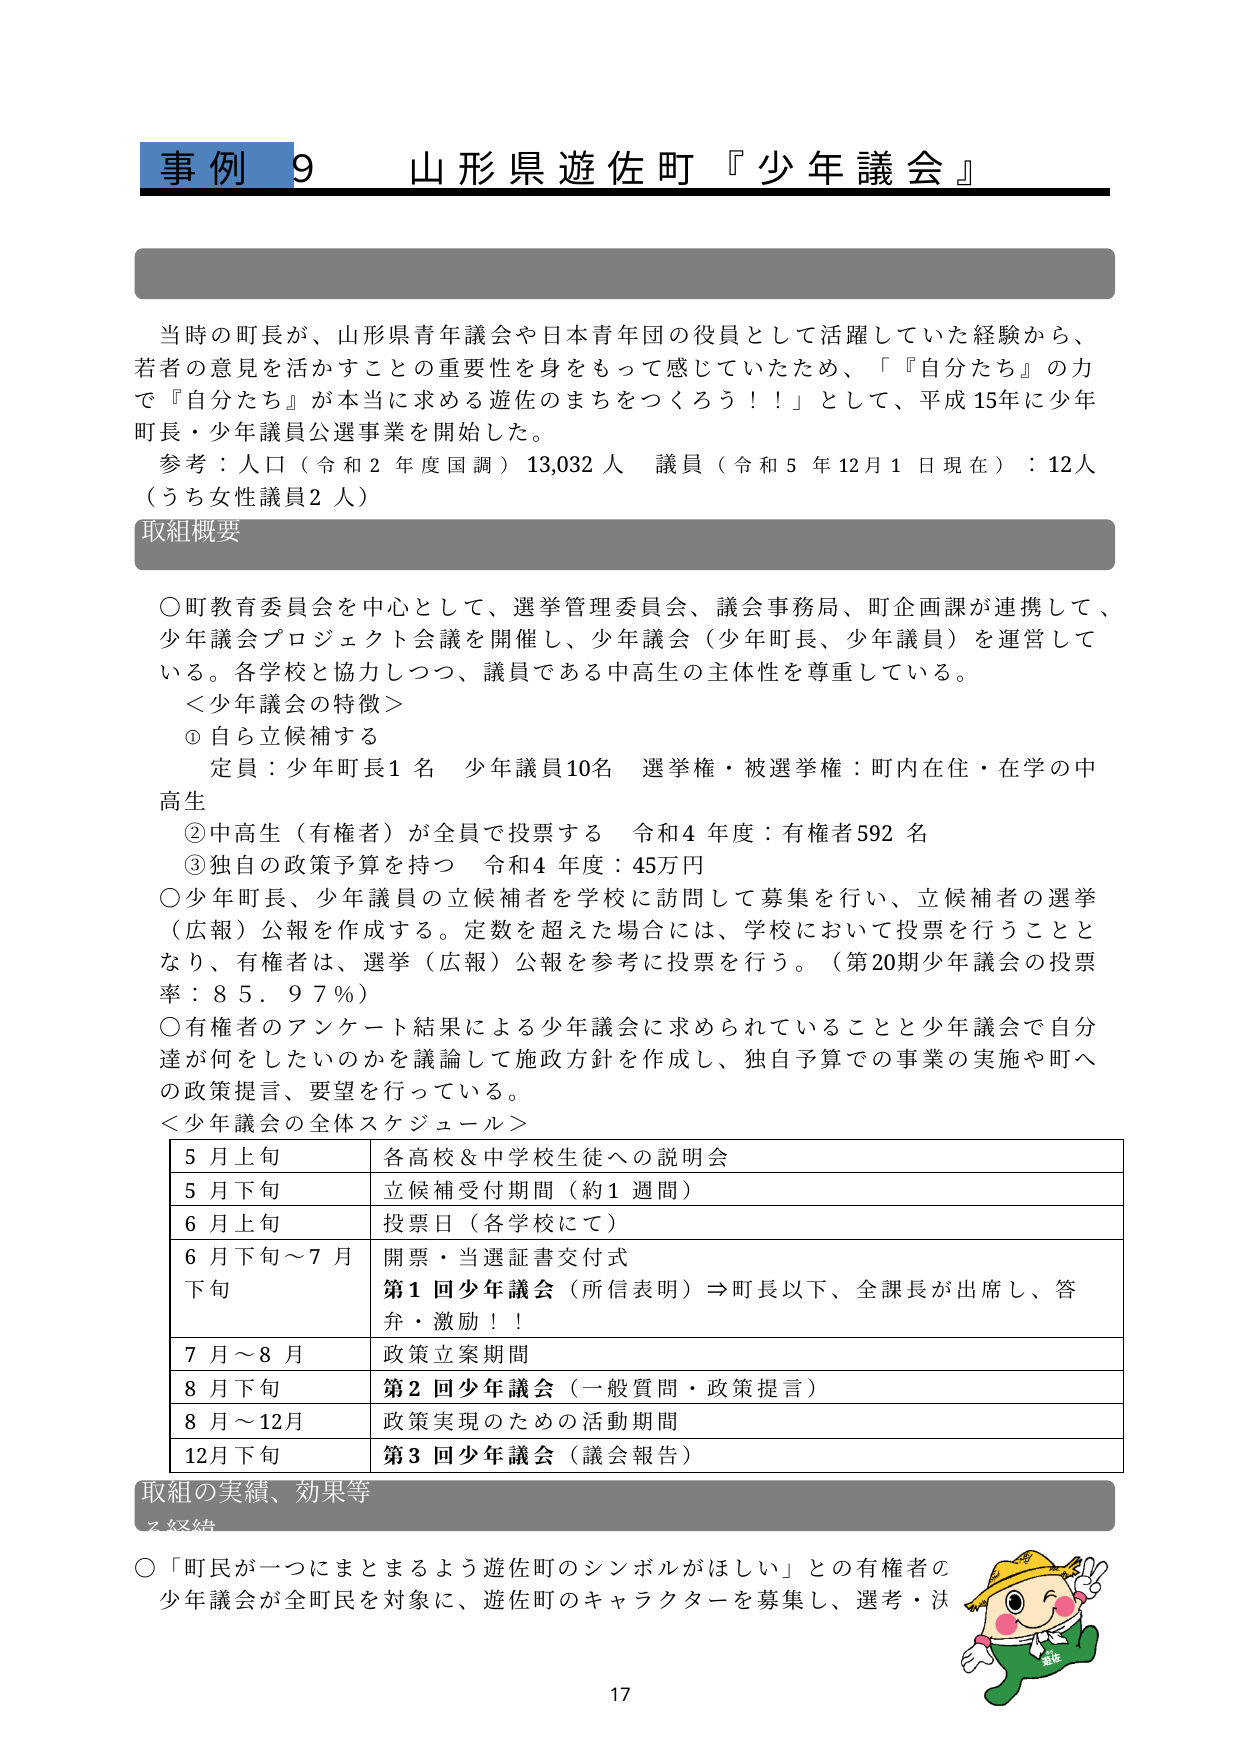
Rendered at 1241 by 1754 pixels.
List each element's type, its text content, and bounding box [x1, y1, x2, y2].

table_cell 第2回少年議会（一般質問・政策提言） [371, 1371, 1123, 1403]
text 参考：人口（令和2年度国調）13,032人 議員（令和5年12月1日現在）：12人（うち女性議員2人） [134, 447, 1100, 512]
table_cell 5月下旬 [171, 1173, 370, 1205]
table_header 5月上旬 [171, 1140, 370, 1172]
table_cell 開票・当選証書交付式 第1回少年議会（所信表明）町長以下、全課長が出席し、答弁・激励！！ [371, 1240, 1123, 1337]
text ③独自の政策予算を持つ 令和4年度：45万円 [146, 848, 1100, 880]
table_cell 8月～12月 [171, 1404, 370, 1438]
table_cell 立候補受付期間（約1週間） [371, 1173, 1123, 1205]
picture [947, 1544, 1115, 1710]
text ＜少年議会の特徴＞ [146, 687, 1100, 719]
text ①自ら立候補する [134, 719, 1100, 751]
text 事例 ９ 山形県遊佐町『少年議会』 [146, 134, 1106, 199]
text 当時の町長が、山形県青年議会や日本青年団の役員として活躍していた経験から、若者の意見を活かすことの重要性を身をもって感じていたため、「『自分たち』の力で『自分たち』が本当に求める遊佐のまちをつくろう！！」として、平成15年に少年町長・少年議員公選事業を開始した。 [134, 318, 1100, 447]
table_cell 第3回少年議会（議会報告） [371, 1439, 1123, 1472]
table_cell 8月下旬 [171, 1371, 370, 1403]
text 〇町教育委員会を中心として、選挙管理委員会、議会事務局、町企画課が連携して、少年議会プロジェクト会議を開催し、少年議会（少年町長、少年議員）を運営している。各学校と協力しつつ、議員である中高生の主体性を尊重している。 [146, 590, 1100, 687]
table_cell 6月上旬 [171, 1206, 370, 1239]
text 〇有権者のアンケート結果による少年議会に求められていることと少年議会で自分達が何をしたいのかを議論して施政方針を作成し、独自予算での事業の実施や町への政策提言、要望を行っている。 [146, 1009, 1100, 1106]
text 定員：少年町長1名 少年議員10名 選挙権・被選挙権：町内在住・在学の中高生 [146, 751, 1100, 816]
text 〇「町民が一つにまとまるよう遊佐町のシンボルがほしい」との有権者の声を受け、 [134, 1551, 947, 1583]
table_cell 7月～8月 [171, 1338, 370, 1370]
table_header 各高校＆中学校生徒への説明会 [371, 1140, 1123, 1172]
table_cell 政策実現のための活動期間 [371, 1404, 1123, 1438]
table_cell 投票日（各学校にて） [371, 1206, 1123, 1239]
text 少年議会が全町民を対象に、遊佐町のキャラクターを募集し、選考・決定した。 [156, 1583, 947, 1615]
table_cell 6月下旬～7月下旬 [171, 1240, 370, 1337]
table_cell 政策立案期間 [371, 1338, 1123, 1370]
table_cell 12月下旬 [171, 1439, 370, 1472]
text 〇少年町長、少年議員の立候補者を学校に訪問して募集を行い、立候補者の選挙（広報）公報を作成する。定数を超えた場合には、学校において投票を行うこととなり、有権者は、選挙（広報）公報を参考に投票を行う。（第20期少年議会の投票率：８５．９７％） [146, 880, 1100, 1009]
text ②中高生（有権者）が全員で投票する 令和4年度：有権者592名 [146, 816, 1100, 848]
text ＜少年議会の全体スケジュール＞ [156, 1106, 1100, 1139]
